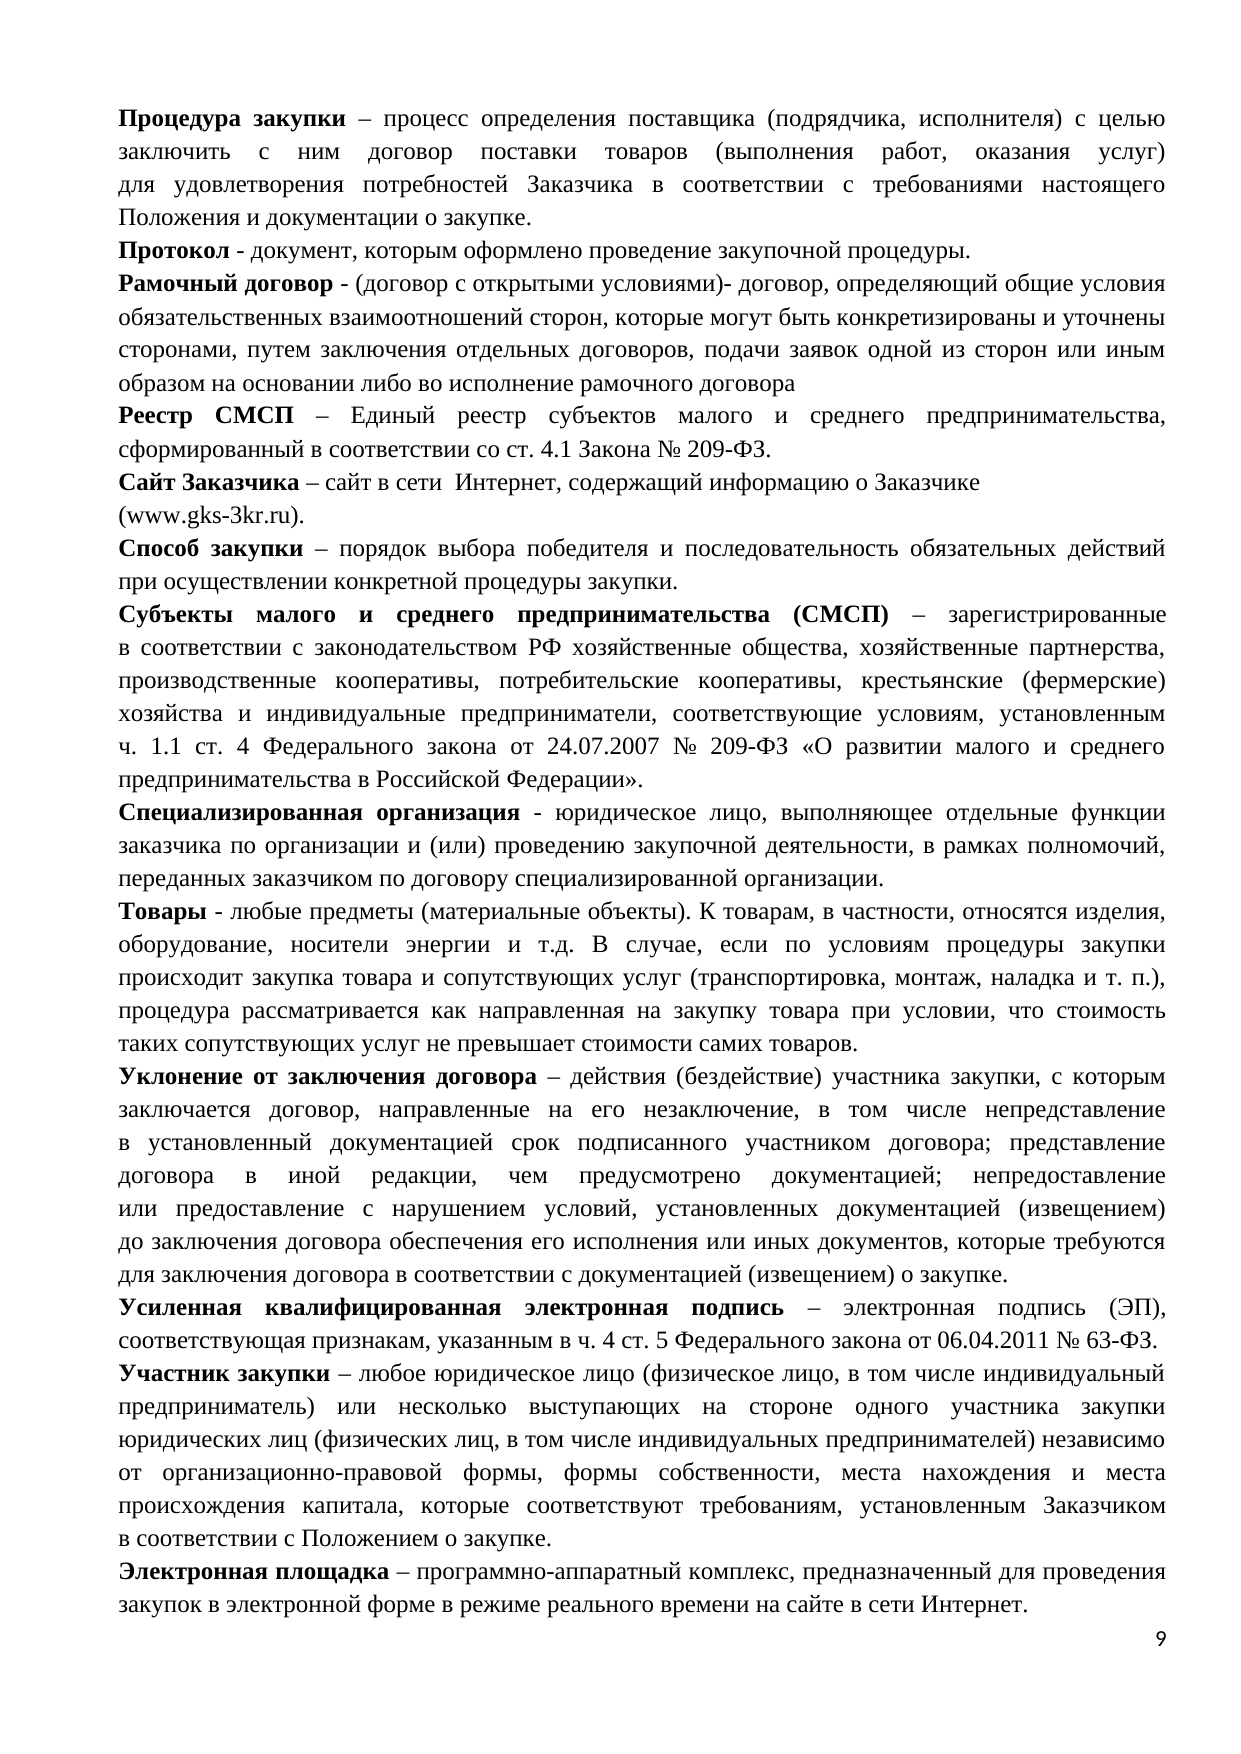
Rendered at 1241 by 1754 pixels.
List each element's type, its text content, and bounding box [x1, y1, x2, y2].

text Товары - любые предметы (материальные объекты). К товарам, в частности, относятся изделия, оборудование, носители энергии и т.д. В случае, если по условиям процедуры закупки происходит закупка товара и сопутствующих услуг (транспортировка, монтаж, наладка и т. п.), процедура рассматривается как направленная на закупку товара при условии, что стоимость таких сопутствующих услуг не превышает стоимости самих товаров. [118, 896, 1167, 1057]
text Уклонение от заключения договора – действия (бездействие) участника закупки, с которым заключается договор, направленные на его незаключение, в том числе непредставление в установленный документацией срок подписанного участником договора; представление договора в иной редакции, чем предусмотрено документацией; непредоставление или предоставление с нарушением условий, установленных документацией (извещением) до заключения договора обеспечения его исполнения или иных документов, которые требуются для заключения договора в соответствии с документацией (извещением) о закупке. [118, 1061, 1167, 1288]
text Процедура закупки – процесс определения поставщика (подрядчика, исполнителя) с целью заключить с ним договор поставки товаров (выполнения работ, оказания услуг) для удовлетворения потребностей Заказчика в соответствии с требованиями настоящего Положения и документации о закупке. [118, 103, 1167, 231]
text Рамочный договор - (договор с открытыми условиями)- договор, определяющий общие условия обязательственных взаимоотношений сторон, которые могут быть конкретизированы и уточнены сторонами, путем заключения отдельных договоров, подачи заявок одной из сторон или иным образом на основании либо во исполнение рамочного договора [118, 268, 1167, 396]
text Участник закупки – любое юридическое лицо (физическое лицо, в том числе индивидуальный предприниматель) или несколько выступающих на стороне одного участника закупки юридических лиц (физических лиц, в том числе индивидуальных предпринимателей) независимо от организационно-правовой формы, формы собственности, места нахождения и места происхождения капитала, которые соответствуют требованиям, установленным Заказчиком в соответствии с Положением о закупке. [118, 1358, 1167, 1552]
text Способ закупки – порядок выбора победителя и последовательность обязательных действий при осуществлении конкретной процедуры закупки. [118, 533, 1167, 594]
text Протокол - документ, которым оформлено проведение закупочной процедуры. [118, 236, 1167, 264]
text Реестр СМСП – Единый реестр субъектов малого и среднего предпринимательства, сформированный в соответствии со ст. 4.1 Закона № 209-ФЗ. [118, 401, 1167, 462]
text Сайт Заказчика – сайт в сети Интернет, содержащий информацию о Заказчике [118, 467, 1167, 495]
text (www.gks-3kr.ru). [118, 500, 1167, 528]
text Субъекты малого и среднего предпринимательства (СМСП) – зарегистрированные в соответствии с законодательством РФ хозяйственные общества, хозяйственные партнерства, производственные кооперативы, потребительские кооперативы, крестьянские (фермерские) хозяйства и индивидуальные предприниматели, соответствующие условиям, установленным ч. 1.1 ст. 4 Федерального закона от 24.07.2007 № 209-ФЗ «О развитии малого и среднего предпринимательства в Российской Федерации». [118, 599, 1167, 793]
text Специализированная организация - юридическое лицо, выполняющее отдельные функции заказчика по организации и (или) проведению закупочной деятельности, в рамках полномочий, переданных заказчиком по договору специализированной организации. [118, 797, 1167, 892]
text Электронная площадка – программно-аппаратный комплекс, предназначенный для проведения закупок в электронной форме в режиме реального времени на сайте в сети Интернет. [118, 1556, 1167, 1618]
text Усиленная квалифицированная электронная подпись – электронная подпись (ЭП), соответствующая признакам, указанным в ч. 4 ст. 5 Федерального закона от 06.04.2011 № 63-ФЗ. [118, 1292, 1167, 1354]
